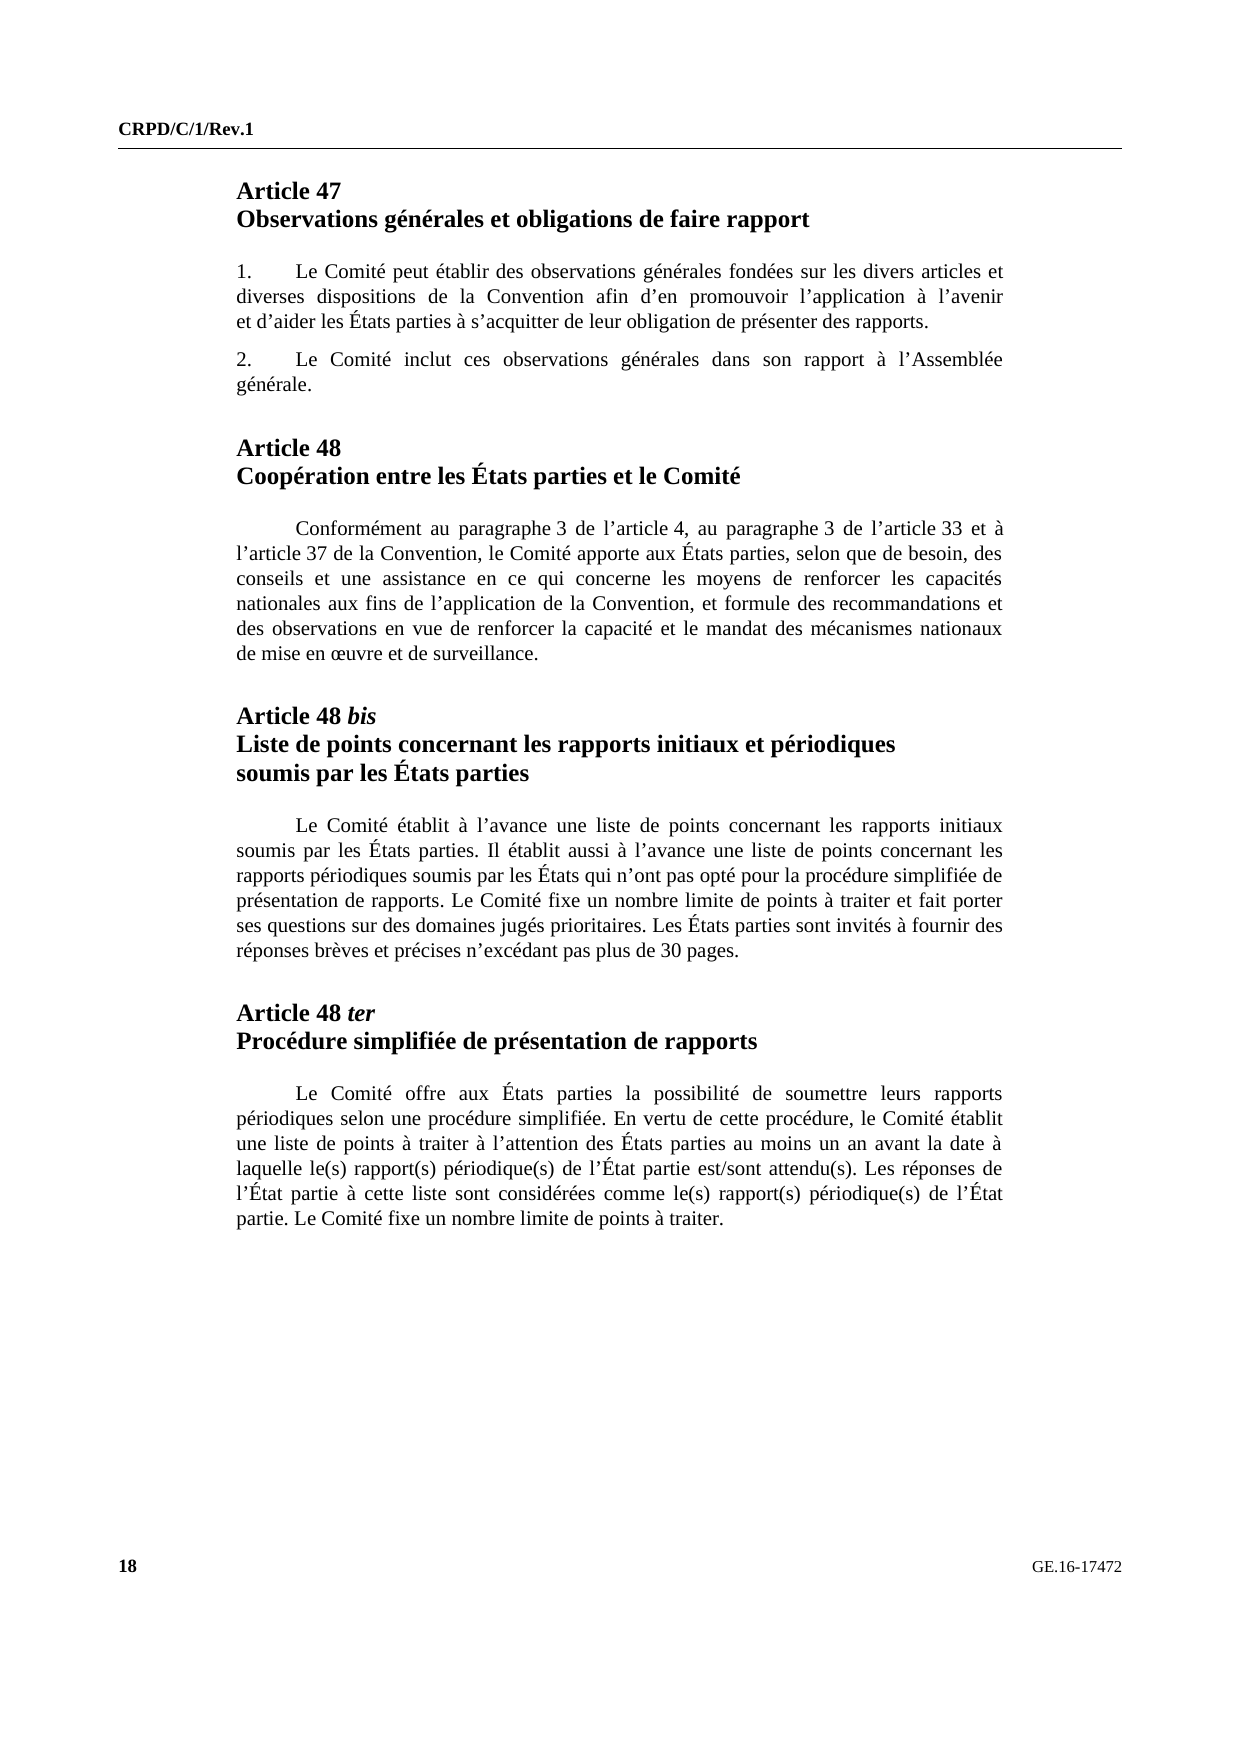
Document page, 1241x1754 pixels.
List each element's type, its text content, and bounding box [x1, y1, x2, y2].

text Article 48 bis Liste de points concernant les rapports initiaux et périodiques soumis par les États parties [118, 702, 1004, 787]
text Conformément au paragraphe 3 de l’article 4, au paragraphe 3 de l’article 33 et à l’article 37 de la Convention, le Comité apporte aux États parties, selon que de besoin, des conseils et une assistance en ce qui concerne les moyens de renforcer les capacités nationales aux fins de l’application de la Convention, et formule des recommandations et des observations en vue de renforcer la capacité et le mandat des mécanismes nationaux de mise en œuvre et de surveillance. [236, 515, 1004, 665]
text Le Comité offre aux États parties la possibilité de soumettre leurs rapports périodiques selon une procédure simplifiée. En vertu de cette procédure, le Comité établit une liste de points à traiter à l’attention des États parties au moins un an avant la date à laquelle le(s) rapport(s) périodique(s) de l’État partie est/sont attendu(s). Les réponses de l’État partie à cette liste sont considérées comme le(s) rapport(s) périodique(s) de l’État partie. Le Comité fixe un nombre limite de points à traiter. [236, 1080, 1004, 1230]
text Article 48 ter Procédure simplifiée de présentation de rapports [118, 999, 1004, 1055]
text Le Comité établit à l’avance une liste de points concernant les rapports initiaux soumis par les États parties. Il établit aussi à l’avance une liste de points concernant les rapports périodiques soumis par les États qui n’ont pas opté pour la procédure simplifiée de présentation de rapports. Le Comité fixe un nombre limite de points à traiter et fait porter ses questions sur des domaines jugés prioritaires. Les États parties sont invités à fournir des réponses brèves et précises n’excédant pas plus de 30 pages. [236, 812, 1004, 962]
text 2. Le Comité inclut ces observations générales dans son rapport à l’Assemblée générale. [236, 346, 1004, 396]
text Article 48 Coopération entre les États parties et le Comité [118, 433, 1004, 490]
text 1. Le Comité peut établir des observations générales fondées sur les divers articles et diverses dispositions de la Convention afin d’en promouvoir l’application à l’avenir et d’aider les États parties à s’acquitter de leur obligation de présenter des rapports. [236, 258, 1004, 333]
text Article 47 Observations générales et obligations de faire rapport [118, 177, 1004, 233]
